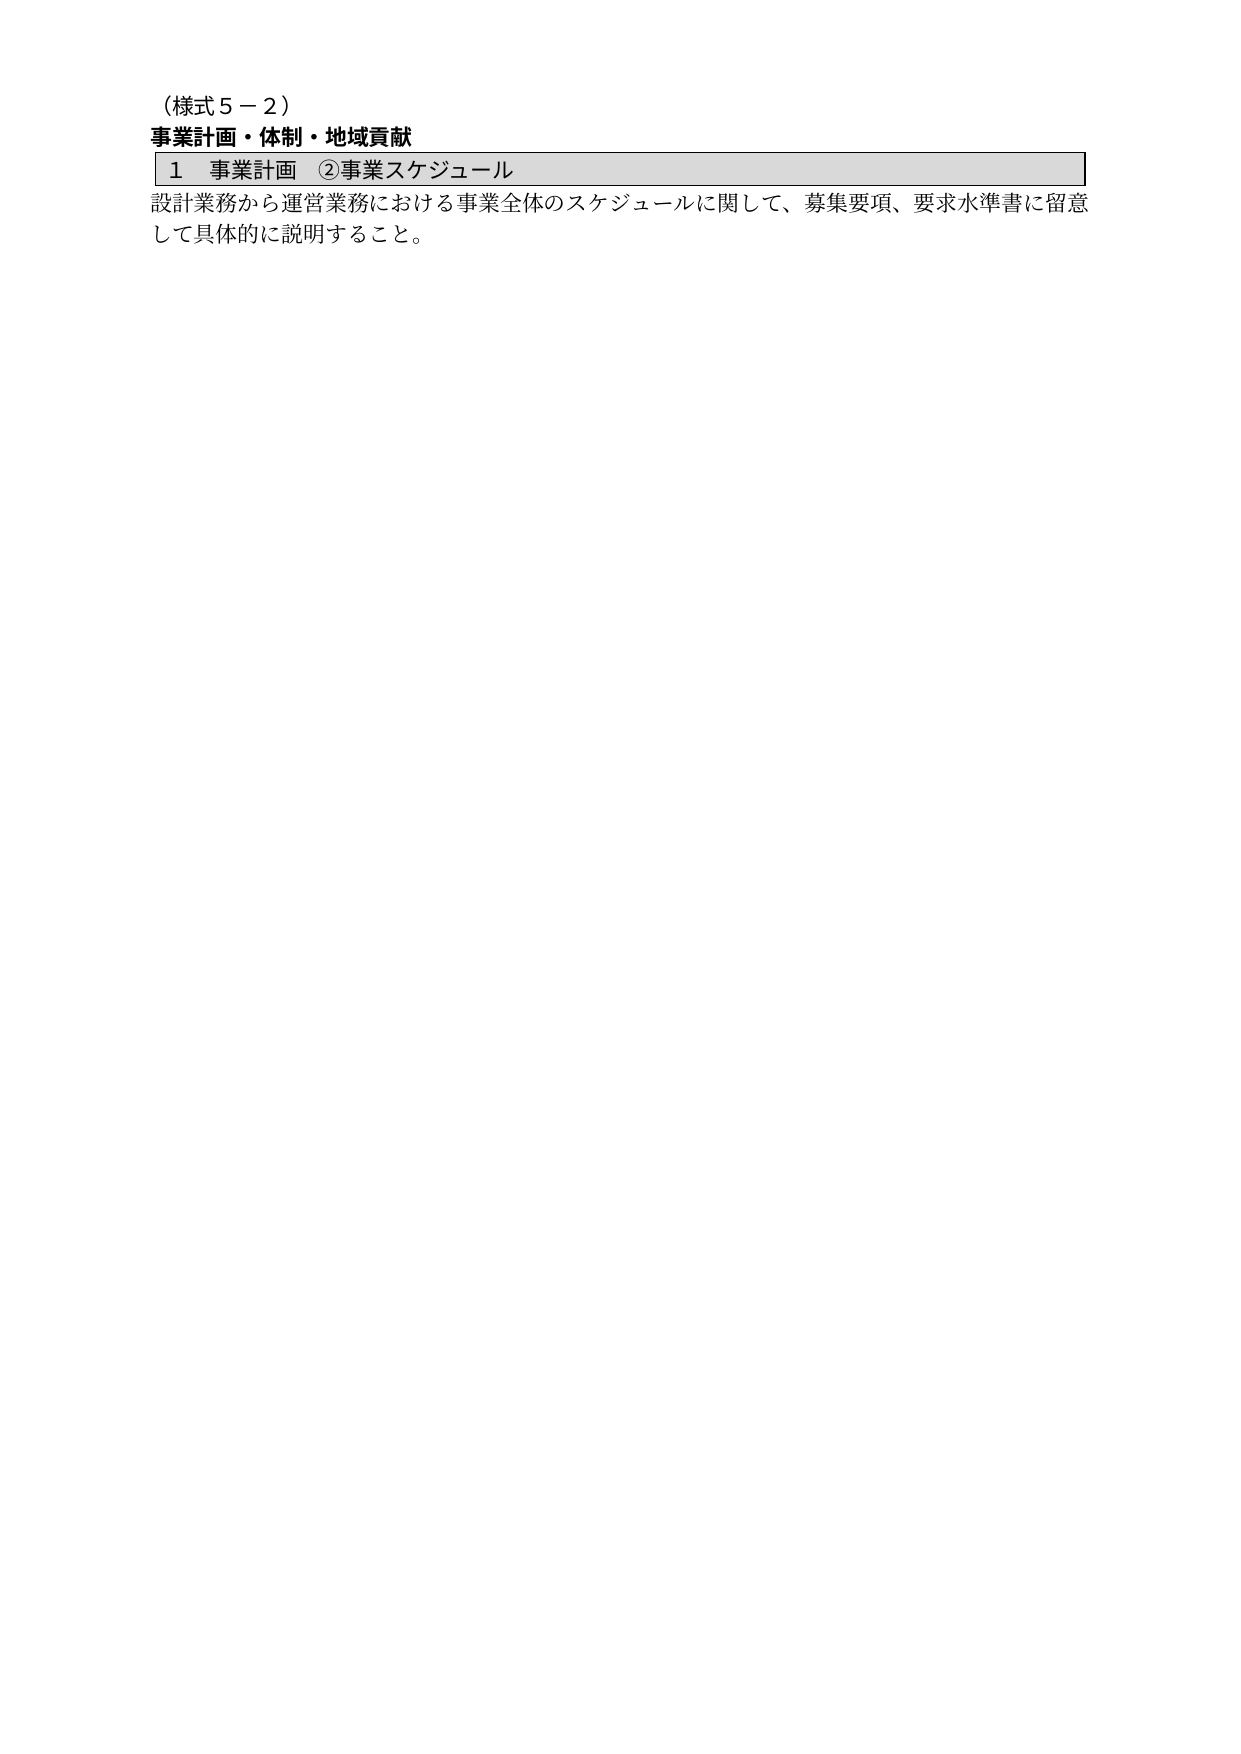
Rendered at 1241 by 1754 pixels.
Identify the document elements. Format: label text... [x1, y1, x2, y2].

table_header １ 事業計画 ②事業スケジュール [156, 153, 1084, 185]
text 設計業務から運営業務における事業全体のスケジュールに関して、募集要項、要求水準書に留意して具体的に説明すること。 [150, 186, 1090, 249]
text 事業計画・体制・地域貢献 [150, 120, 1090, 152]
